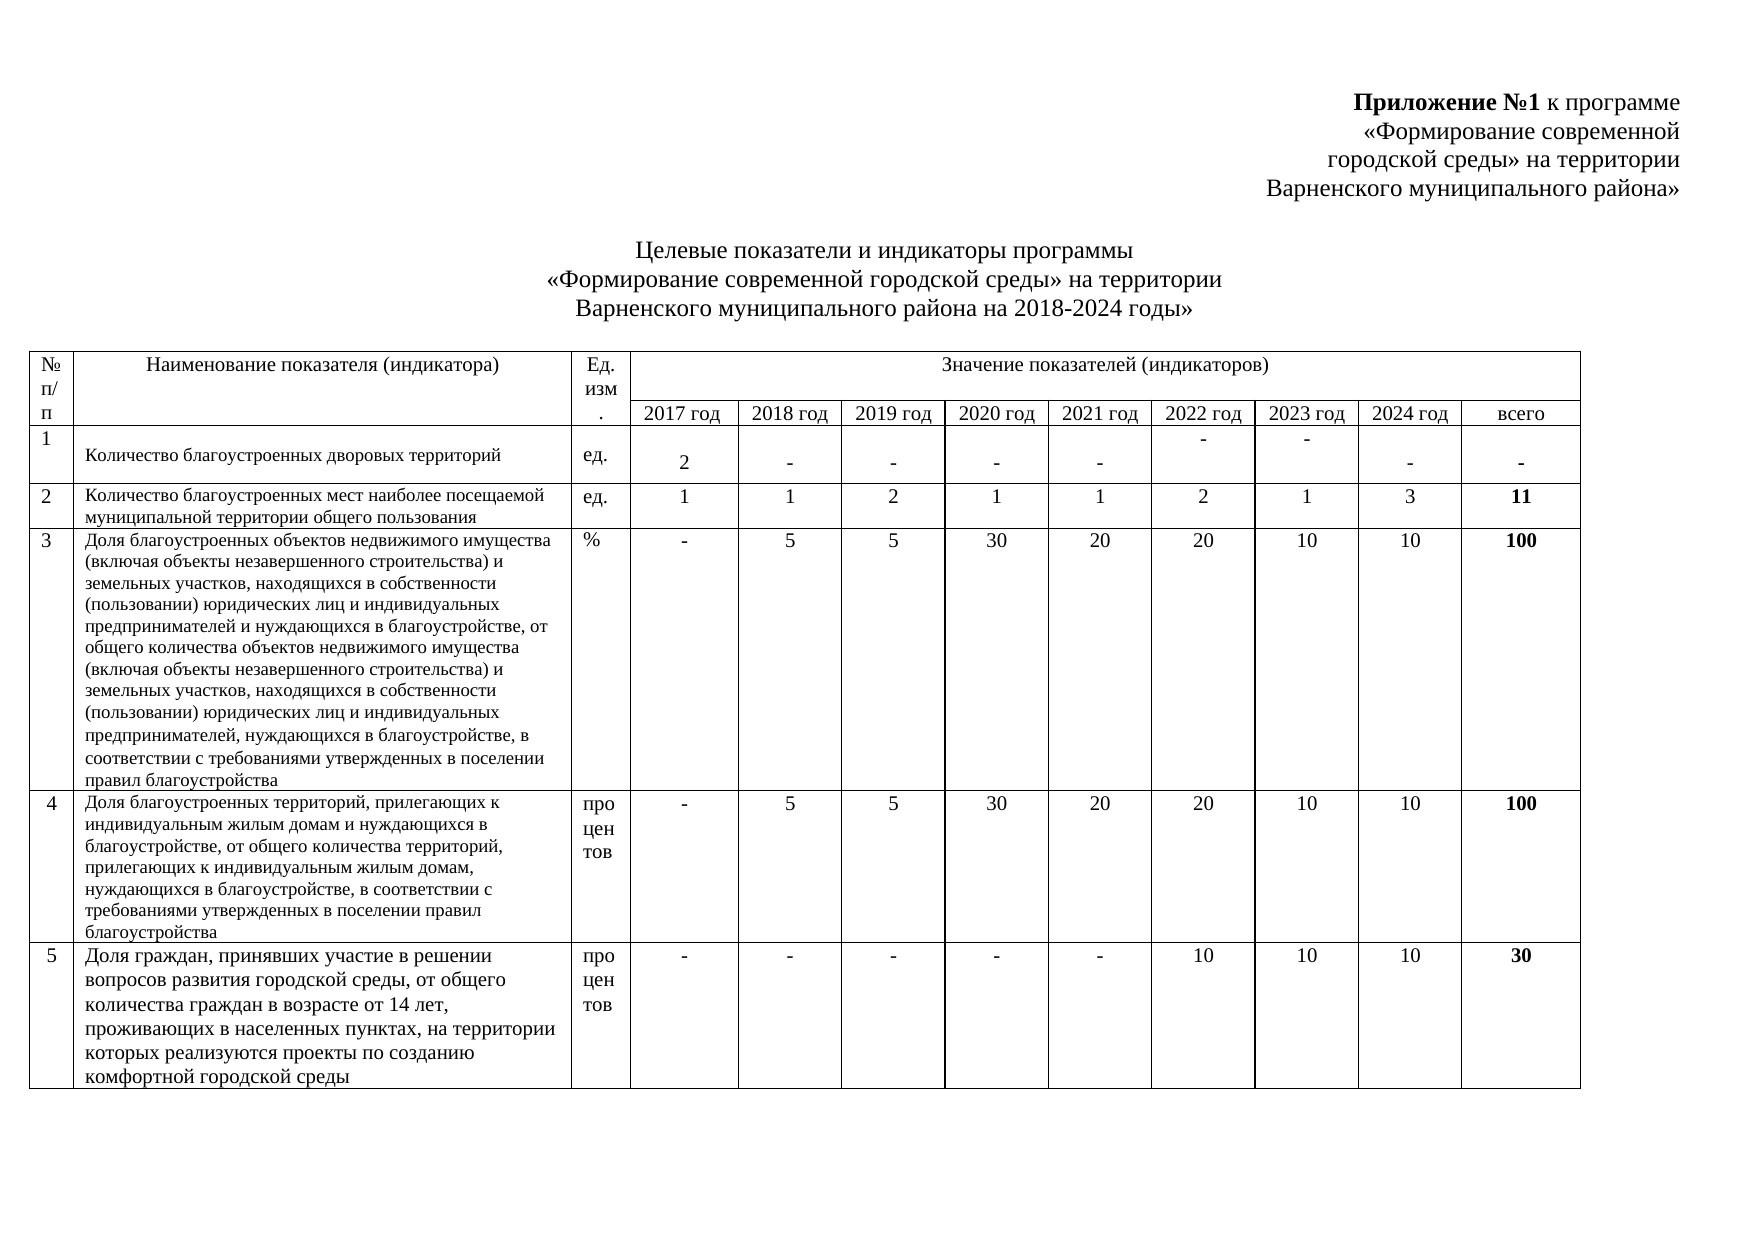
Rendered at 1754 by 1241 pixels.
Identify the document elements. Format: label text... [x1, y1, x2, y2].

table_cell - [631, 791, 738, 942]
text «Формирование современной [709, 116, 1680, 144]
table_cell 3 [1359, 484, 1461, 527]
table_header № п/п [30, 352, 73, 425]
table_header Ед. изм. [572, 352, 630, 425]
table_cell % [572, 529, 630, 790]
table_cell процентов [572, 791, 630, 942]
table_cell 5 [739, 791, 841, 942]
table_cell ед. [572, 426, 630, 483]
table_cell Количество благоустроенных дворовых территорий [74, 426, 571, 483]
table_header Значение показателей (индикаторов) [631, 352, 1580, 399]
table_cell - [739, 943, 841, 1088]
table_cell процентов [572, 943, 630, 1088]
table_cell всего [1462, 401, 1580, 425]
table_cell 1 [1256, 484, 1358, 527]
table_cell 30 [946, 791, 1048, 942]
table_cell 100 [1462, 529, 1580, 790]
table_cell - [842, 943, 944, 1088]
table_cell 2 [631, 426, 738, 483]
table_cell 5 [842, 791, 944, 942]
table_cell 2019 год [842, 401, 944, 425]
table_cell - [1152, 426, 1254, 483]
table_cell - [1359, 426, 1461, 483]
table_header Наименование показателя (индикатора) [74, 352, 571, 425]
table_cell - [1049, 943, 1151, 1088]
table_cell 30 [946, 529, 1048, 790]
table_cell - [739, 426, 841, 483]
table_cell 10 [1256, 529, 1358, 790]
table_cell 3 [30, 529, 73, 790]
text Целевые показатели и индикаторы программы [89, 236, 1680, 264]
table_cell 11 [1462, 484, 1580, 527]
table_cell 10 [1256, 943, 1358, 1088]
text Варненского муниципального района на 2018-2024 годы» [89, 293, 1680, 322]
table_cell 2018 год [739, 401, 841, 425]
table_cell 5 [30, 943, 73, 1088]
table_cell 30 [1462, 943, 1580, 1088]
table_cell - [631, 529, 738, 790]
table_cell 10 [1256, 791, 1358, 942]
table_cell 2 [30, 484, 73, 527]
table_cell Доля граждан, принявших участие в решении вопросов развития городской среды, от общего количества граждан в возрасте от 14 лет, проживающих в населенных пунктах, на территории которых реализуются проекты по созданию комфортной городской среды [74, 943, 571, 1088]
table_cell 2017 год [631, 401, 738, 425]
table_cell 10 [1359, 943, 1461, 1088]
table_cell 4 [30, 791, 73, 942]
table_cell 1 [946, 484, 1048, 527]
table_cell 100 [1462, 791, 1580, 942]
text «Формирование современной городской среды» на территории [89, 264, 1680, 293]
table_cell 10 [1359, 791, 1461, 942]
text городской среды» на территории [709, 144, 1680, 173]
table_cell - [1462, 426, 1580, 483]
table_cell 1 [1049, 484, 1151, 527]
table_cell Количество благоустроенных мест наиболее посещаемой муниципальной территории общего пользования [74, 484, 571, 527]
table_cell - [1049, 426, 1151, 483]
text Варненского муниципального района» [709, 173, 1680, 202]
table_cell 20 [1152, 529, 1254, 790]
text Приложение №1 к программе [709, 87, 1680, 116]
table_cell 5 [842, 529, 944, 790]
table_cell 20 [1049, 529, 1151, 790]
table_cell 1 [631, 484, 738, 527]
table_cell Доля благоустроенных территорий, прилегающих к индивидуальным жилым домам и нуждающихся в благоустройстве, от общего количества территорий, прилегающих к индивидуальным жилым домам, нуждающихся в благоустройстве, в соответствии с требованиями утвержденных в поселении правил благоустройства [74, 791, 571, 942]
table_cell - [946, 426, 1048, 483]
table_cell 2020 год [946, 401, 1048, 425]
table_cell Доля благоустроенных объектов недвижимого имущества (включая объекты незавершенного строительства) и земельных участков, находящихся в собственности (пользовании) юридических лиц и индивидуальных предпринимателей и нуждающихся в благоустройстве, от общего количества объектов недвижимого имущества (включая объекты незавершенного строительства) и земельных участков, находящихся в собственности (пользовании) юридических лиц и индивидуальных предпринимателей, нуждающихся в благоустройстве, в соответствии с требованиями утвержденных в поселении правил благоустройства [74, 529, 571, 790]
table_cell - [631, 943, 738, 1088]
table_cell 1 [30, 426, 73, 483]
table_cell 2021 год [1049, 401, 1151, 425]
table_cell 2022 год [1152, 401, 1254, 425]
table_cell 10 [1359, 529, 1461, 790]
table_cell ед. [572, 484, 630, 527]
table_cell 20 [1049, 791, 1151, 942]
table_cell 2 [1152, 484, 1254, 527]
table_cell 2024 год [1359, 401, 1461, 425]
table_cell 10 [1152, 943, 1254, 1088]
table_cell 1 [739, 484, 841, 527]
table_cell 2023 год [1256, 401, 1358, 425]
table_cell - [946, 943, 1048, 1088]
table_cell 5 [739, 529, 841, 790]
table_cell - [1256, 426, 1358, 483]
table_cell - [842, 426, 944, 483]
table_cell 20 [1152, 791, 1254, 942]
table_cell 2 [842, 484, 944, 527]
